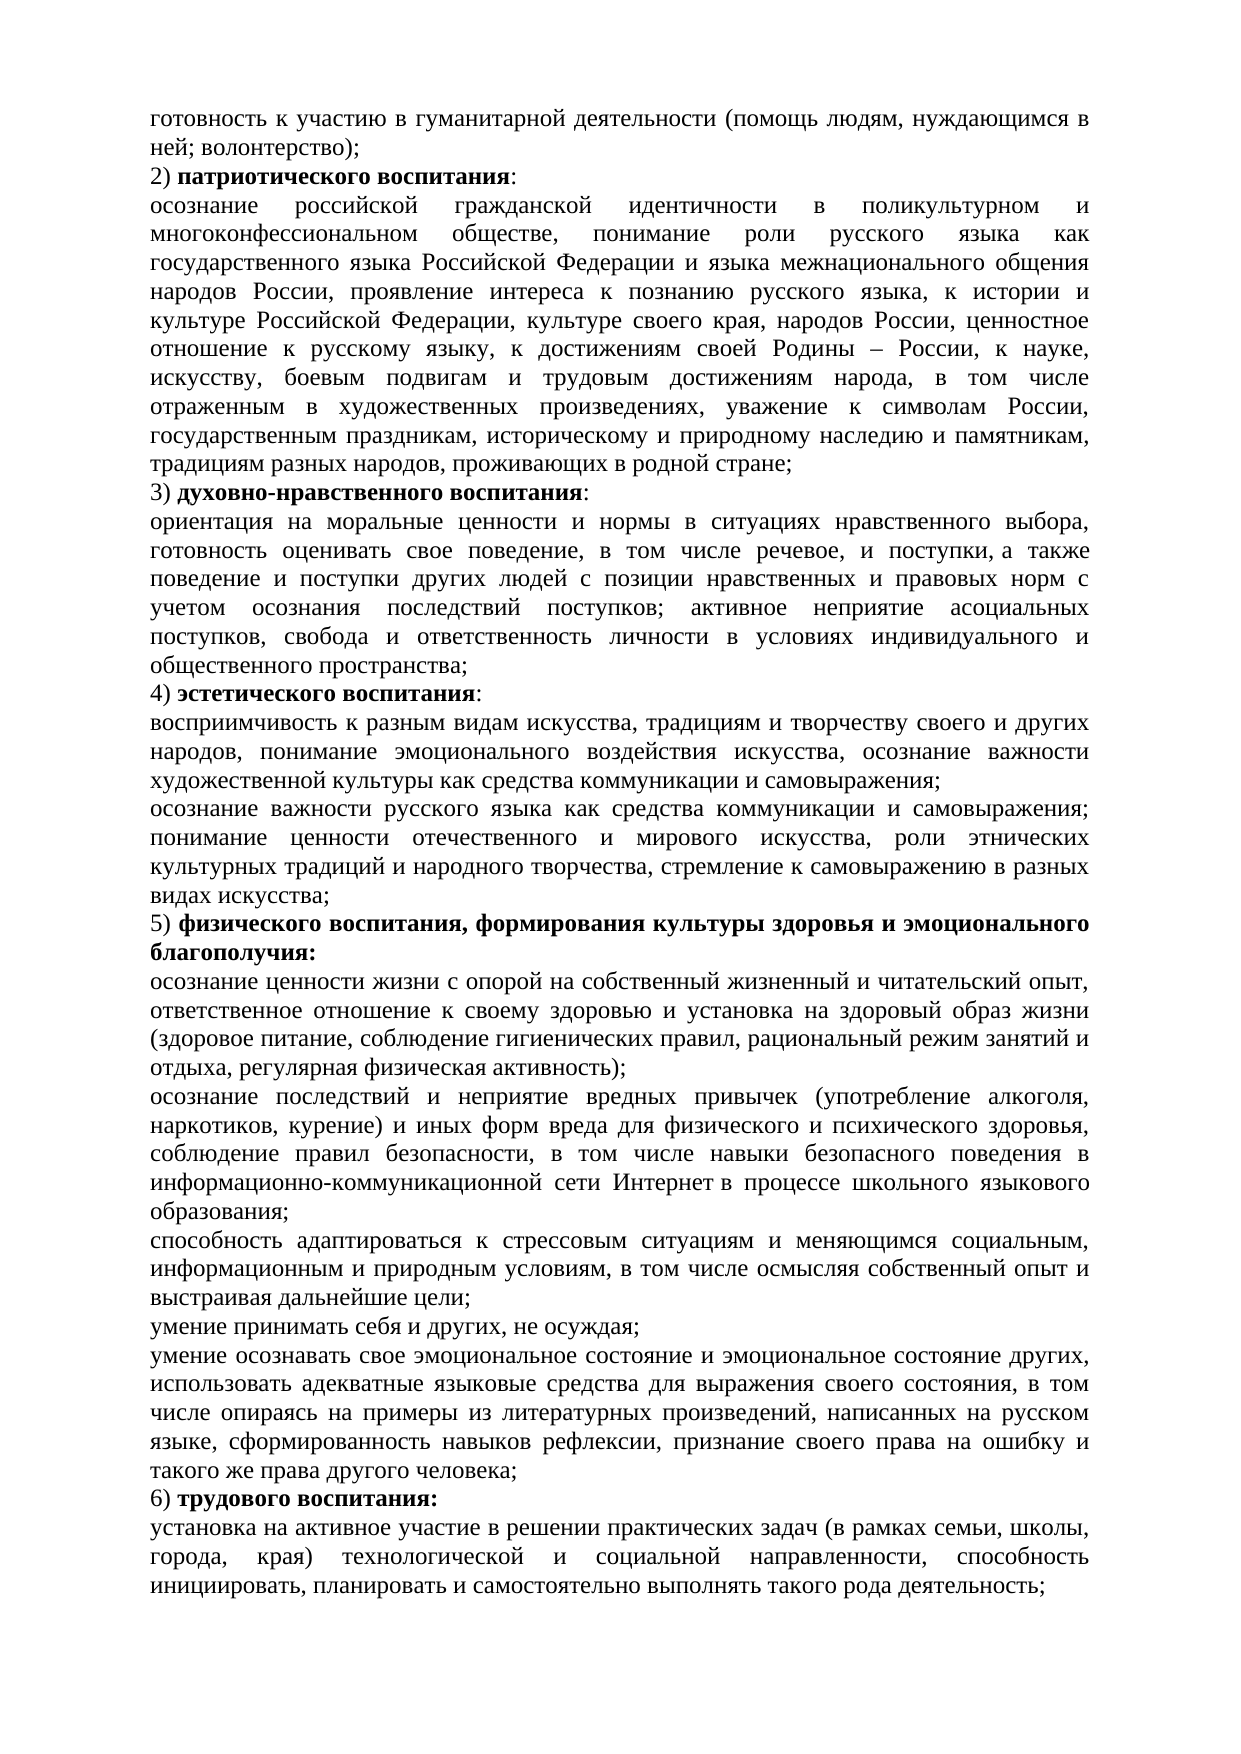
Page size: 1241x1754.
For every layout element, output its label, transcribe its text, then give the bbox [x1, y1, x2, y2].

text установка на активное участие в решении практических задач (в рамках семьи, школы, города, края) технологической и социальной направленности, способность инициировать, планировать и самостоятельно выполнять такого рода деятельность; [150, 1512, 1090, 1598]
text восприимчивость к разным видам искусства, традициям и творчеству своего и других народов, понимание эмоционального воздействия искусства, осознание важности художественной культуры как средства коммуникации и самовыражения; [150, 707, 1090, 793]
text способность адаптироваться к стрессовым ситуациям и меняющимся социальным, информационным и природным условиям, в том числе осмысляя собственный опыт и выстраивая дальнейшие цели; [150, 1225, 1090, 1311]
text 6) трудового воспитания: [150, 1483, 1090, 1512]
text 4) эстетического воспитания: [150, 678, 1090, 707]
text осознание последствий и неприятие вредных привычек (употребление алкоголя, наркотиков, курение) и иных форм вреда для физического и психического здоровья, соблюдение правил безопасности, в том числе навыки безопасного поведения в информационно-коммуникационной сети Интернет в процессе школьного языкового образования; [150, 1081, 1090, 1225]
text умение осознавать свое эмоциональное состояние и эмоциональное состояние других, использовать адекватные языковые средства для выражения своего состояния, в том числе опираясь на примеры из литературных произведений, написанных на русском языке, сформированность навыков рефлексии, признание своего права на ошибку и такого же права другого человека; [150, 1340, 1090, 1483]
text осознание важности русского языка как средства коммуникации и самовыражения; понимание ценности отечественного и мирового искусства, роли этнических культурных традиций и народного творчества, стремление к самовыражению в разных видах искусства; [150, 793, 1090, 908]
text ориентация на моральные ценности и нормы в ситуациях нравственного выбора, готовность оценивать свое поведение, в том числе речевое, и поступки, а также поведение и поступки других людей с позиции нравственных и правовых норм с учетом осознания последствий поступков; активное неприятие асоциальных поступков, свобода и ответственность личности в условиях индивидуального и общественного пространства; [150, 506, 1090, 678]
text 3) духовно-нравственного воспитания: [150, 477, 1090, 506]
text 2) патриотического воспитания: [150, 161, 1090, 190]
text осознание российской гражданской идентичности в поликультурном и многоконфессиональном обществе, понимание роли русского языка как государственного языка Российской Федерации и языка межнационального общения народов России, проявление интереса к познанию русского языка, к истории и культуре Российской Федерации, культуре своего края, народов России, ценностное отношение к русскому языку, к достижениям своей Родины – России, к науке, искусству, боевым подвигам и трудовым достижениям народа, в том числе отраженным в художественных произведениях, уважение к символам России, государственным праздникам, историческому и природному наследию и памятникам, традициям разных народов, проживающих в родной стране; [150, 190, 1090, 477]
text готовность к участию в гуманитарной деятельности (помощь людям, нуждающимся в ней; волонтерство); [150, 103, 1090, 161]
text 5) физического воспитания, формирования культуры здоровья и эмоционального благополучия: [150, 908, 1090, 966]
text осознание ценности жизни с опорой на собственный жизненный и читательский опыт, ответственное отношение к своему здоровью и установка на здоровый образ жизни (здоровое питание, соблюдение гигиенических правил, рациональный режим занятий и отдыха, регулярная физическая активность); [150, 966, 1090, 1081]
text умение принимать себя и других, не осуждая; [150, 1311, 1090, 1340]
